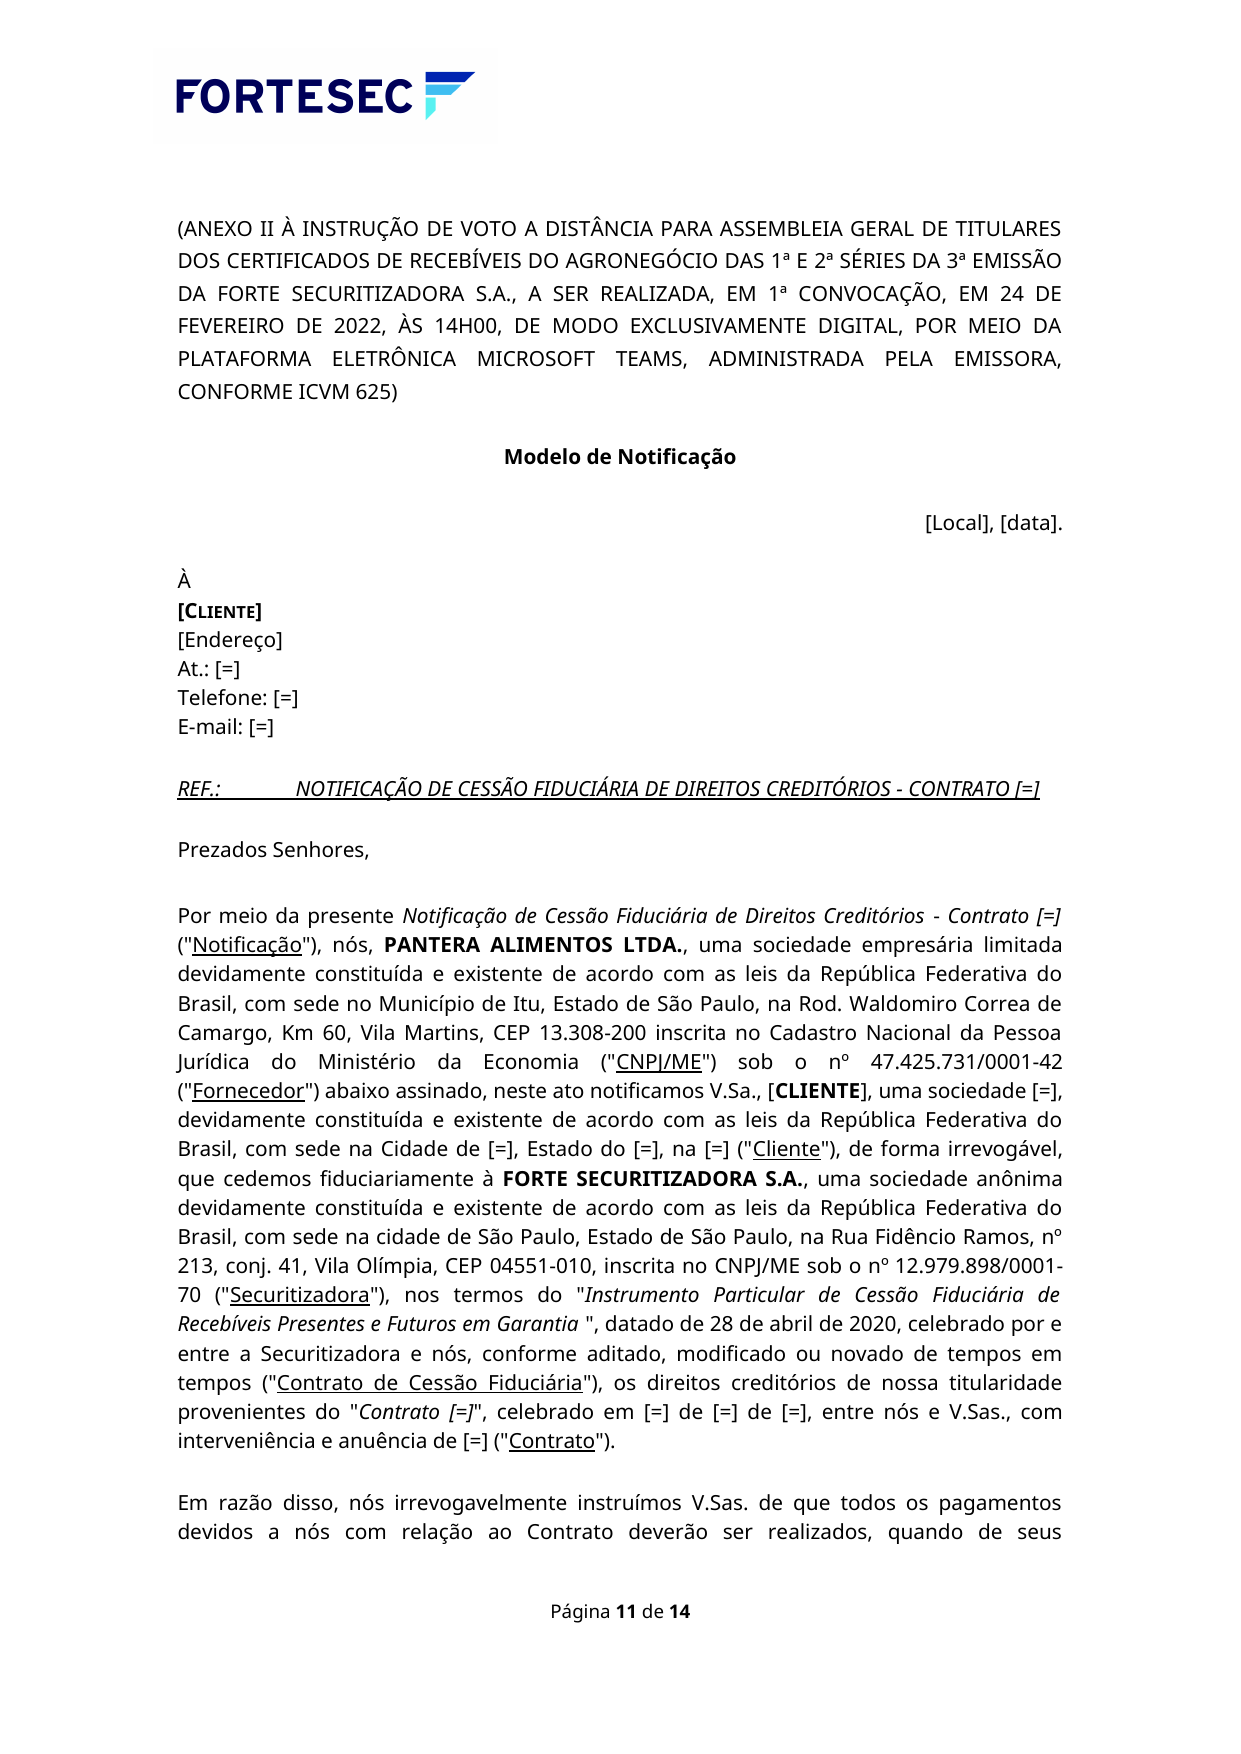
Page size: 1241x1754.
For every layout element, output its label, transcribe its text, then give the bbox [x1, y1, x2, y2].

text At.: [=] [177, 653, 1063, 682]
text [Local], [data]. [177, 507, 1063, 536]
text [Endereço] [177, 624, 1063, 653]
picture [153, 48, 498, 144]
text Telefone: [=] [177, 682, 1063, 711]
list Ref.: NOTIFICAÇÃO DE CESSÃO FIDUCIÁRIA DE DIREITOS CREDITÓRIOS - CONTRATO [=] [177, 773, 1063, 802]
text Modelo de Notificação [177, 442, 1063, 471]
text À [177, 566, 1063, 595]
text Prezados Senhores, [177, 835, 1063, 863]
text Por meio da presente Notificação de Cessão Fiduciária de Direitos Creditórios - Contrato [=] ("Notificação"), nós, PANTERA ALIMENTOS LTDA., uma sociedade empresária limitada devidamente constituída e existente de acordo com as leis da República Federativa do Brasil, com sede no Município de Itu, Estado de São Paulo, na Rod. Waldomiro Correa de Camargo, Km 60, Vila Martins, CEP 13.308-200 inscrita no Cadastro Nacional da Pessoa Jurídica do Ministério da Economia ("CNPJ/ME") sob o nº 47.425.731/0001-42 ("Fornecedor") abaixo assinado, neste ato notificamos V.Sa., [CLIENTE], uma sociedade [=], devidamente constituída e existente de acordo com as leis da República Federativa do Brasil, com sede na Cidade de [=], Estado do [=], na [=] ("Cliente"), de forma irrevogável, que cedemos fiduciariamente à FORTE SECURITIZADORA S.A., uma sociedade anônima devidamente constituída e existente de acordo com as leis da República Federativa do Brasil, com sede na cidade de São Paulo, Estado de São Paulo, na Rua Fidêncio Ramos, nº 213, conj. 41, Vila Olímpia, CEP 04551-010, inscrita no CNPJ/ME sob o nº 12.979.898/0001-70 ("Securitizadora"), nos termos do "Instrumento Particular de Cessão Fiduciária de Recebíveis Presentes e Futuros em Garantia ", datado de 28 de abril de 2020, celebrado por e entre a Securitizadora e nós, conforme aditado, modificado ou novado de tempos em tempos ("Contrato de Cessão Fiduciária"), os direitos creditórios de nossa titularidade provenientes do "Contrato [=]", celebrado em [=] de [=] de [=], entre nós e V.Sas., com interveniência e anuência de [=] ("Contrato"). [177, 900, 1063, 1454]
text [Cliente] [177, 595, 1063, 624]
text E-mail: [=] [177, 711, 1063, 741]
text (Anexo II À INSTRUÇÃO DE VOTO A DISTÂNCIA PARA ASSEMBLEIA GERAL DE TITULARES DOS CERTIFICADOS DE RECEBÍVEIS DO AGRONEGÓCIO DAS 1ª E 2ª SÉRIES DA 3ª EMISSÃO DA FORTE SECURITIZADORA S.A., a ser realizada, em 1ª convocação, em 24 de FEVEREIRO de 2022, às 14H00, de modo exclusivamente digital, por meio da plataforma eletrônica Microsoft Teams, administrada pela Emissora, conforme ICVM 625) [177, 214, 1063, 405]
